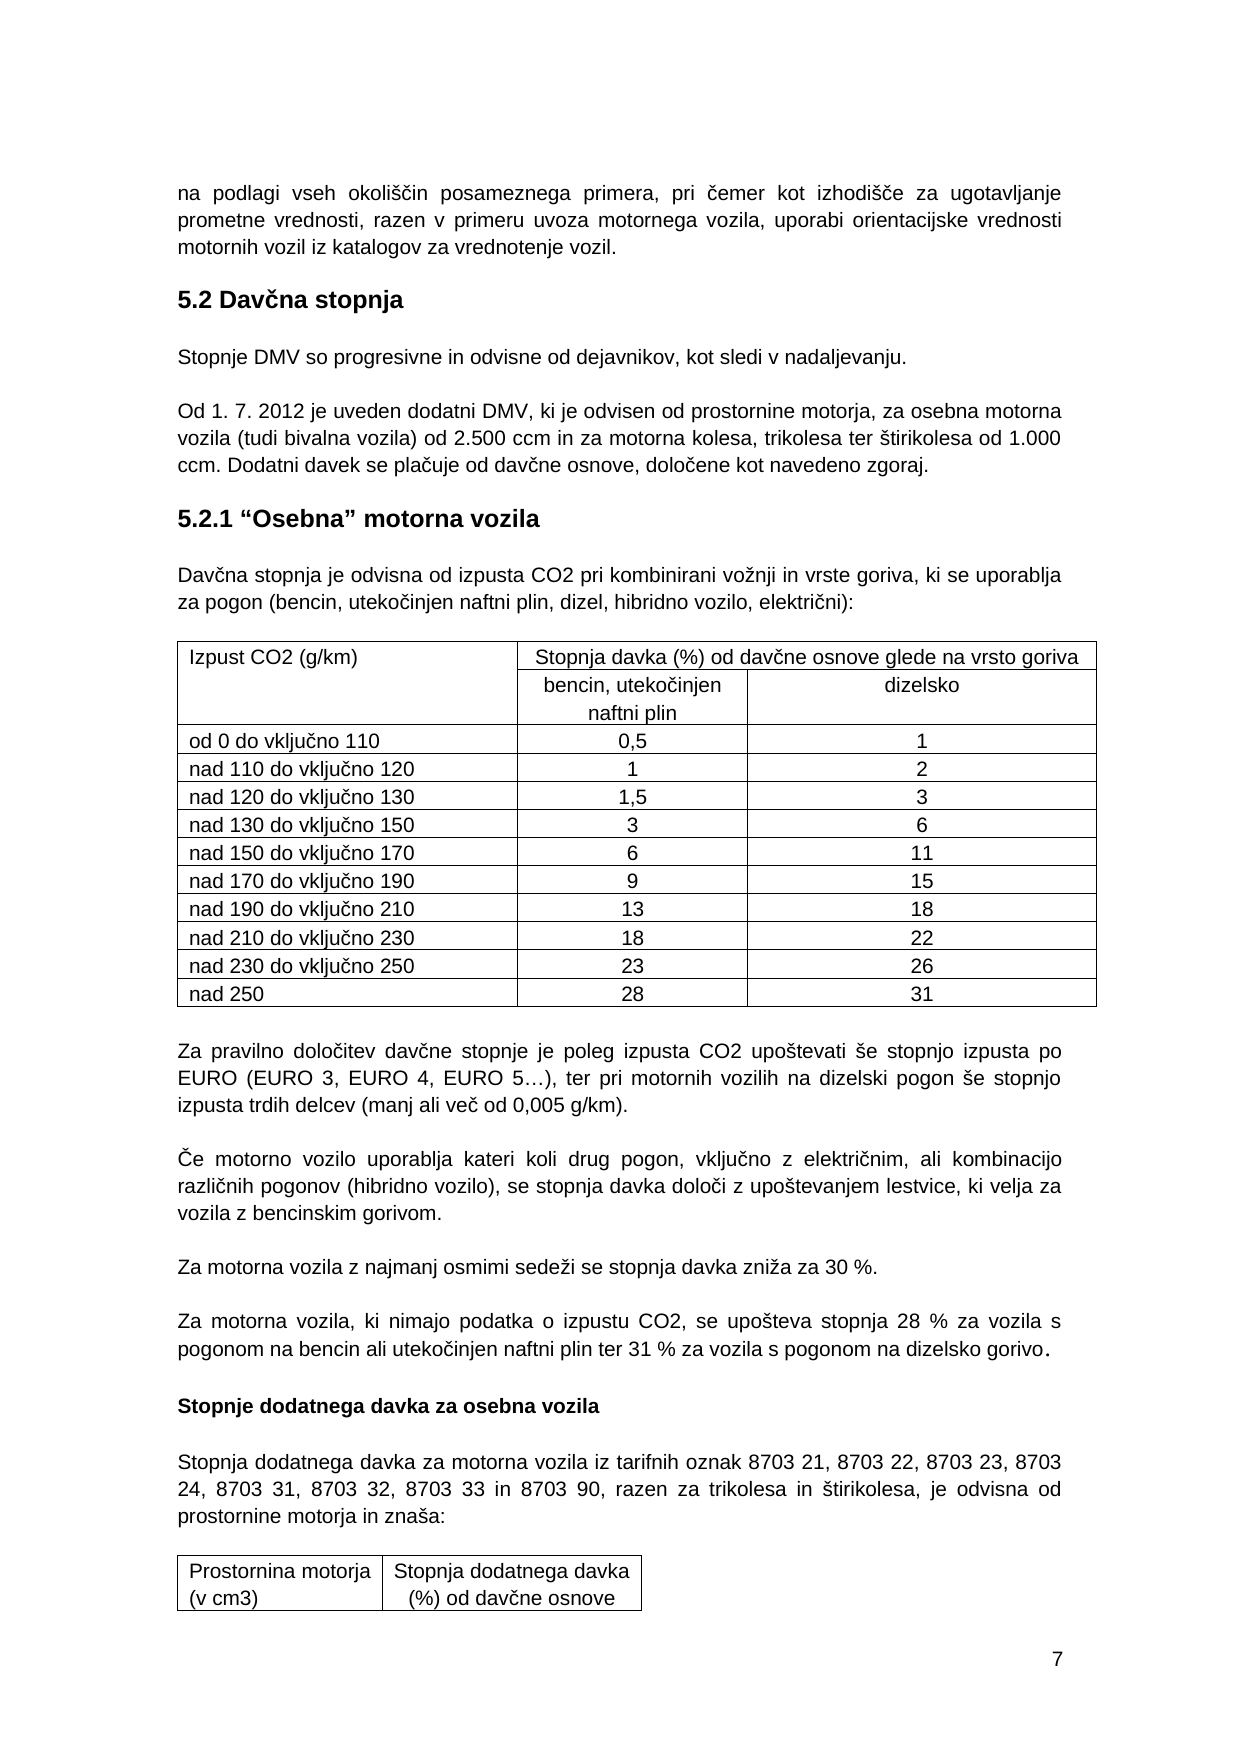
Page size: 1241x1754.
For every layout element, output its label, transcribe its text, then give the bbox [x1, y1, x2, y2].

table_cell 0,5 [518, 725, 747, 752]
table_cell 28 [518, 979, 747, 1006]
table_cell 15 [748, 866, 1096, 893]
text Če motorno vozilo uporablja kateri koli drug pogon, vključno z električnim, ali kombinacijo različnih pogonov (hibridno vozilo), se stopnja davka določi z upoštevanjem lestvice, ki velja za vozila z bencinskim gorivom. [177, 1144, 1063, 1225]
table_cell nad 210 do vključno 230 [178, 922, 517, 949]
table_cell 18 [518, 922, 747, 949]
table_cell 26 [748, 950, 1096, 977]
text Stopnje dodatnega davka za osebna vozila [177, 1391, 1063, 1418]
table_cell nad 150 do vključno 170 [178, 838, 517, 865]
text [177, 177, 1063, 258]
table_cell 2 [748, 754, 1096, 781]
table_cell 31 [748, 979, 1096, 1006]
text Davčna stopnja je odvisna od izpusta CO2 pri kombinirani vožnji in vrste goriva, ki se uporablja za pogon (bencin, utekočinjen naftni plin, dizel, hibridno vozilo, električni): [177, 560, 1063, 614]
table_cell 13 [518, 894, 747, 921]
table_cell bencin, utekočinjen naftni plin [518, 670, 747, 724]
table_cell dizelsko [748, 670, 1096, 724]
table_cell 3 [748, 782, 1096, 809]
table_cell 6 [518, 838, 747, 865]
table_cell 1,5 [518, 782, 747, 809]
text 5.2.1 “Osebna” motorna vozila [177, 504, 1063, 533]
table_header Prostornina motorja (v cm3) [178, 1556, 382, 1610]
text Od 1. 7. 2012 je uveden dodatni DMV, ki je odvisen od prostornine motorja, za osebna motorna vozila (tudi bivalna vozila) od 2.500 ccm in za motorna kolesa, trikolesa ter štirikolesa od 1.000 ccm. Dodatni davek se plačuje od davčne osnove, določene kot navedeno zgoraj. [177, 396, 1063, 477]
table_cell 18 [748, 894, 1096, 921]
text Stopnje DMV so progresivne in odvisne od dejavnikov, kot sledi v nadaljevanju. [177, 314, 1063, 368]
table_cell nad 190 do vključno 210 [178, 894, 517, 921]
table_cell od 0 do vključno 110 [178, 725, 517, 752]
table_header Izpust CO2 (g/km) [178, 642, 517, 724]
text Za motorna vozila, ki nimajo podatka o izpustu CO2, se upošteva stopnja 28 % za vozila s pogonom na bencin ali utekočinjen naftni plin ter 31 % za vozila s pogonom na dizelsko gorivo. [177, 1279, 1063, 1362]
table_cell 9 [518, 866, 747, 893]
table_cell 23 [518, 950, 747, 977]
table_cell 1 [518, 754, 747, 781]
table_cell nad 130 do vključno 150 [178, 810, 517, 837]
table_cell 3 [518, 810, 747, 837]
table_cell 11 [748, 838, 1096, 865]
table_cell nad 120 do vključno 130 [178, 782, 517, 809]
text 5.2 Davčna stopnja [177, 286, 1063, 314]
text Stopnja dodatnega davka za motorna vozila iz tarifnih oznak 8703 21, 8703 22, 8703 23, 8703 24, 8703 31, 8703 32, 8703 33 in 8703 90, razen za trikolesa in štirikolesa, je odvisna od prostornine motorja in znaša: [177, 1447, 1063, 1528]
table_cell nad 250 [178, 979, 517, 1006]
table_header Stopnja davka (%) od davčne osnove glede na vrsto goriva [518, 642, 1096, 669]
table_cell nad 110 do vključno 120 [178, 754, 517, 781]
text Za pravilno določitev davčne stopnje je poleg izpusta CO2 upoštevati še stopnjo izpusta po EURO (EURO 3, EURO 4, EURO 5…), ter pri motornih vozilih na dizelski pogon še stopnjo izpusta trdih delcev (manj ali več od 0,005 g/km). [177, 1035, 1063, 1117]
table_cell 6 [748, 810, 1096, 837]
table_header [383, 1556, 641, 1610]
table_cell nad 230 do vključno 250 [178, 950, 517, 977]
table_cell 1 [748, 725, 1096, 752]
table_cell 22 [748, 922, 1096, 949]
text Za motorna vozila z najmanj osmimi sedeži se stopnja davka zniža za 30 %. [177, 1252, 1063, 1279]
table_cell nad 170 do vključno 190 [178, 866, 517, 893]
